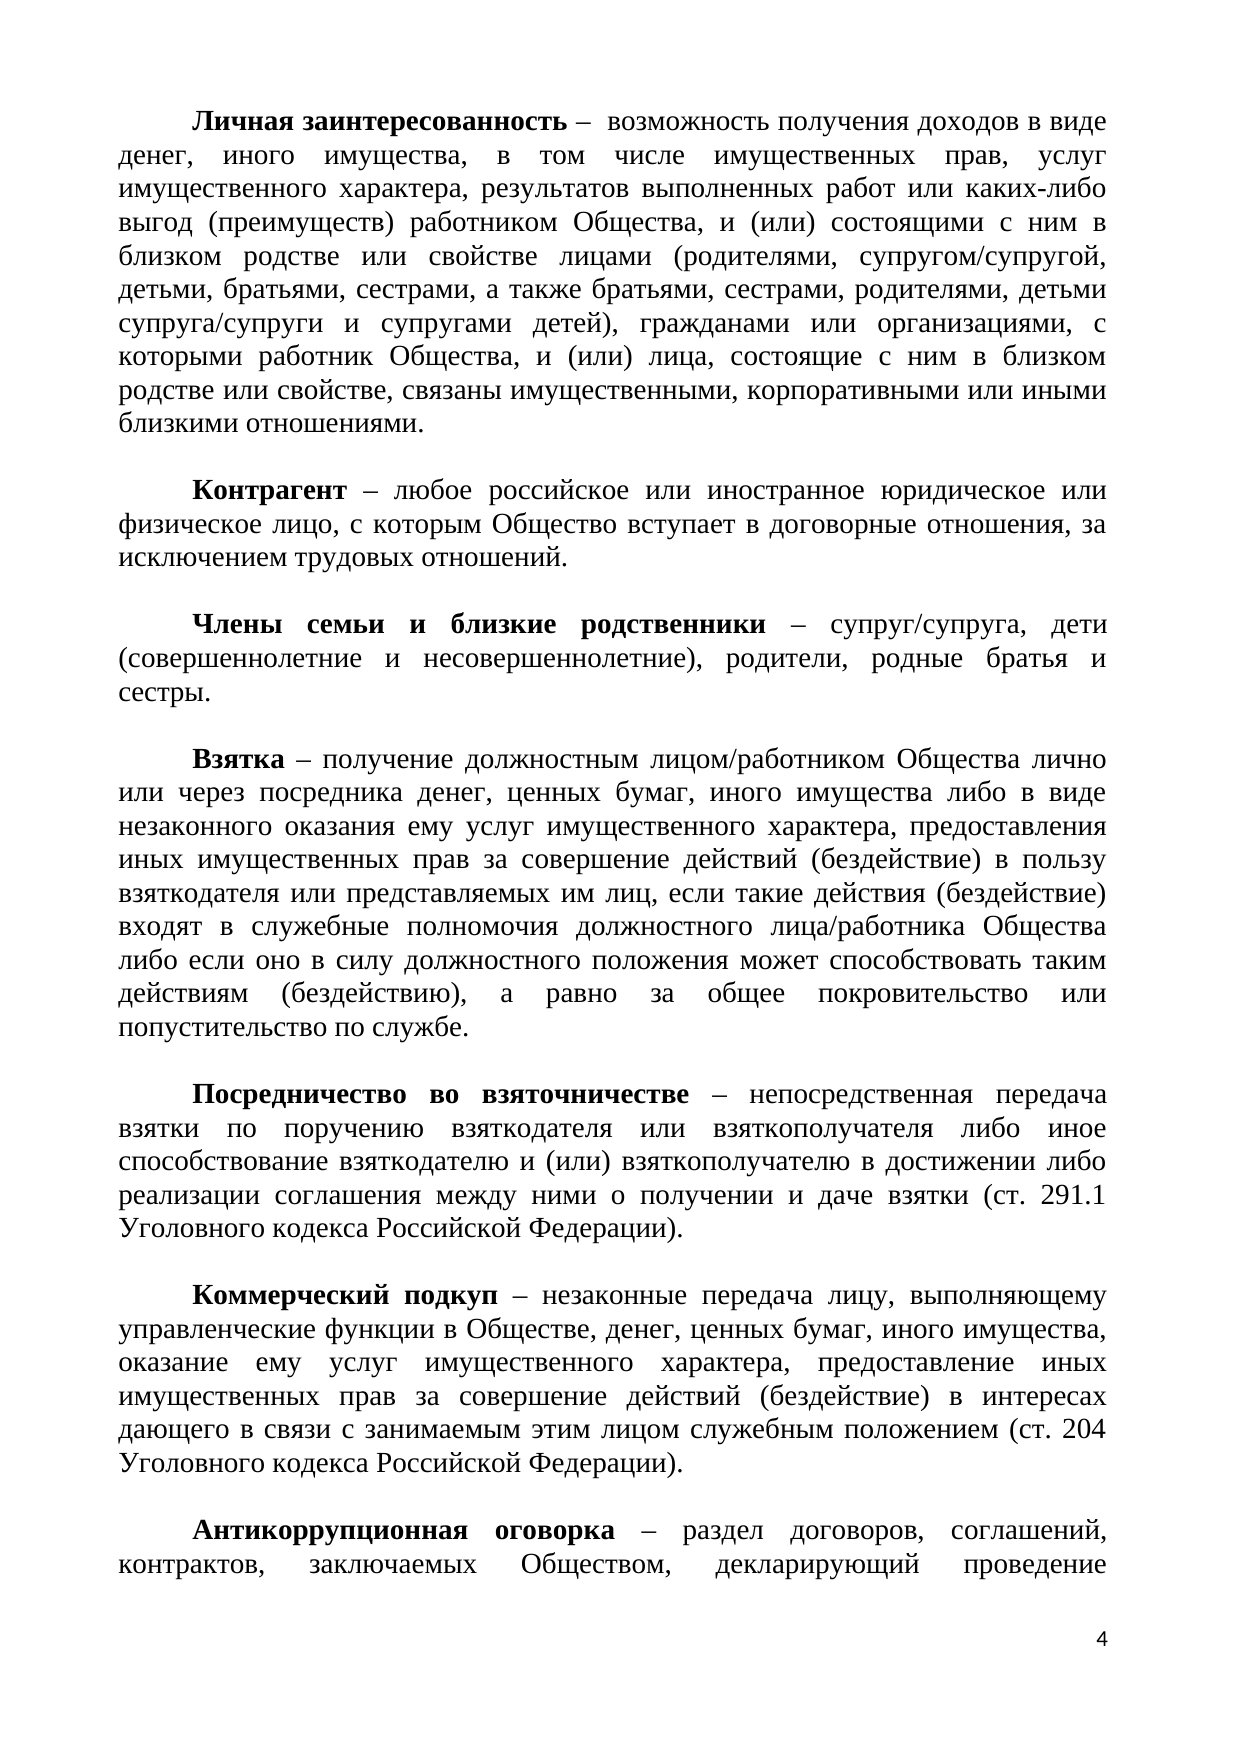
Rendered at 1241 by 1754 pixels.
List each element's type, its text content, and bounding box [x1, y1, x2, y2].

text Личная заинтересованность – возможность получения доходов в виде денег, иного имущества, в том числе имущественных прав, услуг имущественного характера, результатов выполненных работ или каких-либо выгод (преимуществ) работником Общества, и (или) состоящими с ним в близком родстве или свойстве лицами (родителями, супругом/супругой, детьми, братьями, сестрами, а также братьями, сестрами, родителями, детьми супруга/супруги и супругами детей), гражданами или организациями, с которыми работник Общества, и (или) лица, состоящие с ним в близком родстве или свойстве, связаны имущественными, корпоративными или иными близкими отношениями. [118, 103, 1107, 439]
list Коммерческий подкуп – незаконные передача лицу, выполняющему управленческие функции в Обществе, денег, ценных бумаг, иного имущества, оказание ему услуг имущественного характера, предоставление иных имущественных прав за совершение действий (бездействие) в интересах дающего в связи с занимаемым этим лицом служебным положением (ст. 204 Уголовного кодекса Российской Федерации). [118, 1277, 1107, 1479]
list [118, 1512, 1107, 1579]
list Посредничество во взяточничестве – непосредственная передача взятки по поручению взяткодателя или взяткополучателя либо иное способствование взяткодателю и (или) взяткополучателю в достижении либо реализации соглашения между ними о получении и даче взятки (ст. 291.1 Уголовного кодекса Российской Федерации). [118, 1076, 1107, 1244]
list Члены семьи и близкие родственники – супруг/супруга, дети (совершеннолетние и несовершеннолетние), родители, родные братья и сестры. [118, 607, 1107, 707]
list Взятка – получение должностным лицом/работником Общества лично или через посредника денег, ценных бумаг, иного имущества либо в виде незаконного оказания ему услуг имущественного характера, предоставления иных имущественных прав за совершение действий (бездействие) в пользу взяткодателя или представляемых им лиц, если такие действия (бездействие) входят в служебные полномочия должностного лица/работника Общества либо если оно в силу должностного положения может способствовать таким действиям (бездействию), а равно за общее покровительство или попустительство по службе. [118, 741, 1107, 1043]
list Контрагент – любое российское или иностранное юридическое или физическое лицо, с которым Общество вступает в договорные отношения, за исключением трудовых отношений. [118, 472, 1107, 573]
